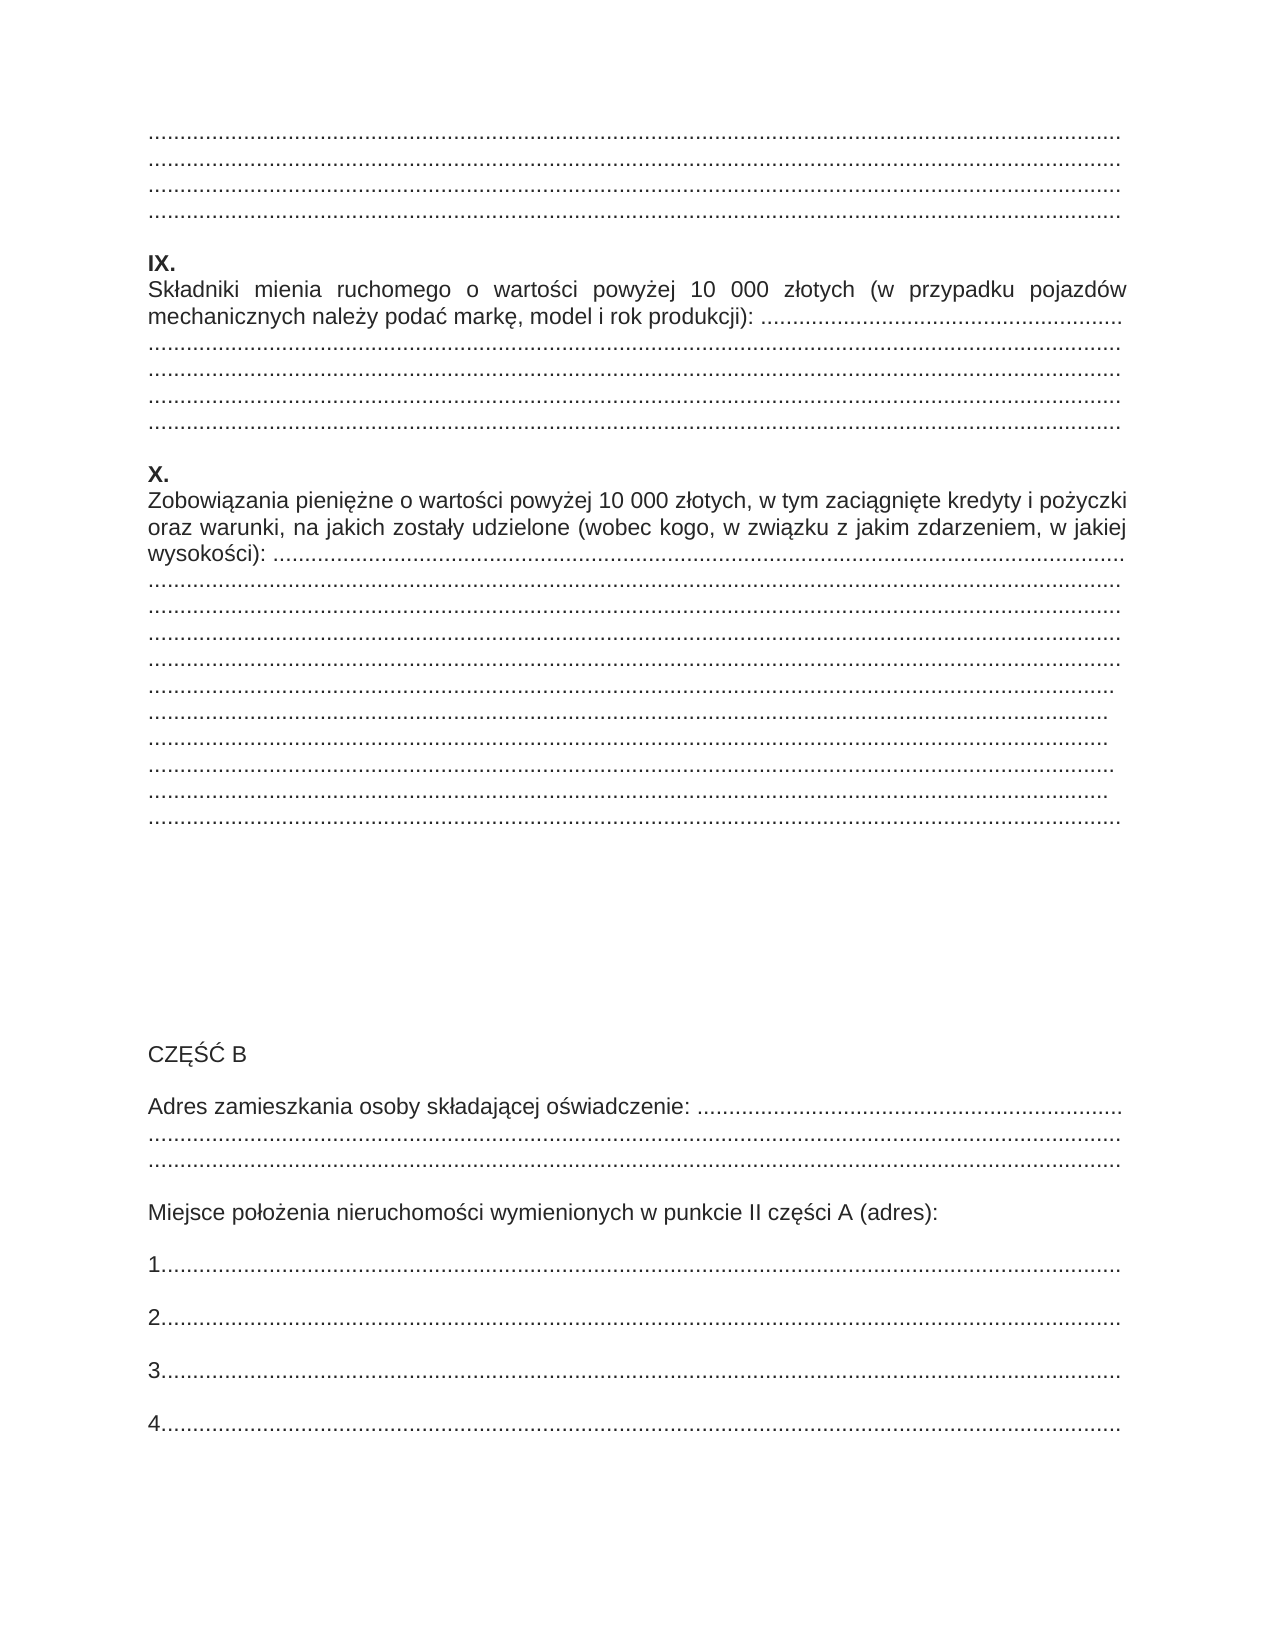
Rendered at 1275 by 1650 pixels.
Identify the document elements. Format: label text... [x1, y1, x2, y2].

text ....................................................................................................................................................... [148, 777, 1127, 803]
text Zobowiązania pieniężne o wartości powyżej 10 000 złotych, w tym zaciągnięte kredyty i pożyczki oraz warunki, na jakich zostały udzielone (wobec kogo, w związku z jakim zdarzeniem, w jakiej wysokości): ...................................................................................................................................... [148, 487, 1127, 566]
text 1....................................................................................................................................................... [148, 1251, 1127, 1278]
text CZĘŚĆ B [148, 1041, 1127, 1067]
text 3....................................................................................................................................................... [148, 1357, 1127, 1383]
text Składniki mienia ruchomego o wartości powyżej 10 000 złotych (w przypadku pojazdów mechanicznych należy podać markę, model i rok produkcji): ......................................................... [148, 276, 1127, 329]
text ........................................................................................................................................................ [148, 751, 1127, 777]
text 2....................................................................................................................................................... [148, 1304, 1127, 1330]
text ....................................................................................................................................................... [148, 724, 1127, 751]
text ....................................................................................................................................................... [148, 698, 1127, 724]
text IX. [148, 250, 1127, 276]
text 4....................................................................................................................................................... [148, 1409, 1127, 1436]
text ........................................................................................................................................................ [148, 672, 1127, 698]
text .................................................................................................................................................................................................................................................................................................................. [148, 1119, 1127, 1172]
text X. [148, 461, 1127, 487]
text Adres zamieszkania osoby składającej oświadczenie: ................................................................... [148, 1093, 1127, 1119]
text Miejsce położenia nieruchomości wymienionych w punkcie II części A (adres): [148, 1199, 1127, 1225]
